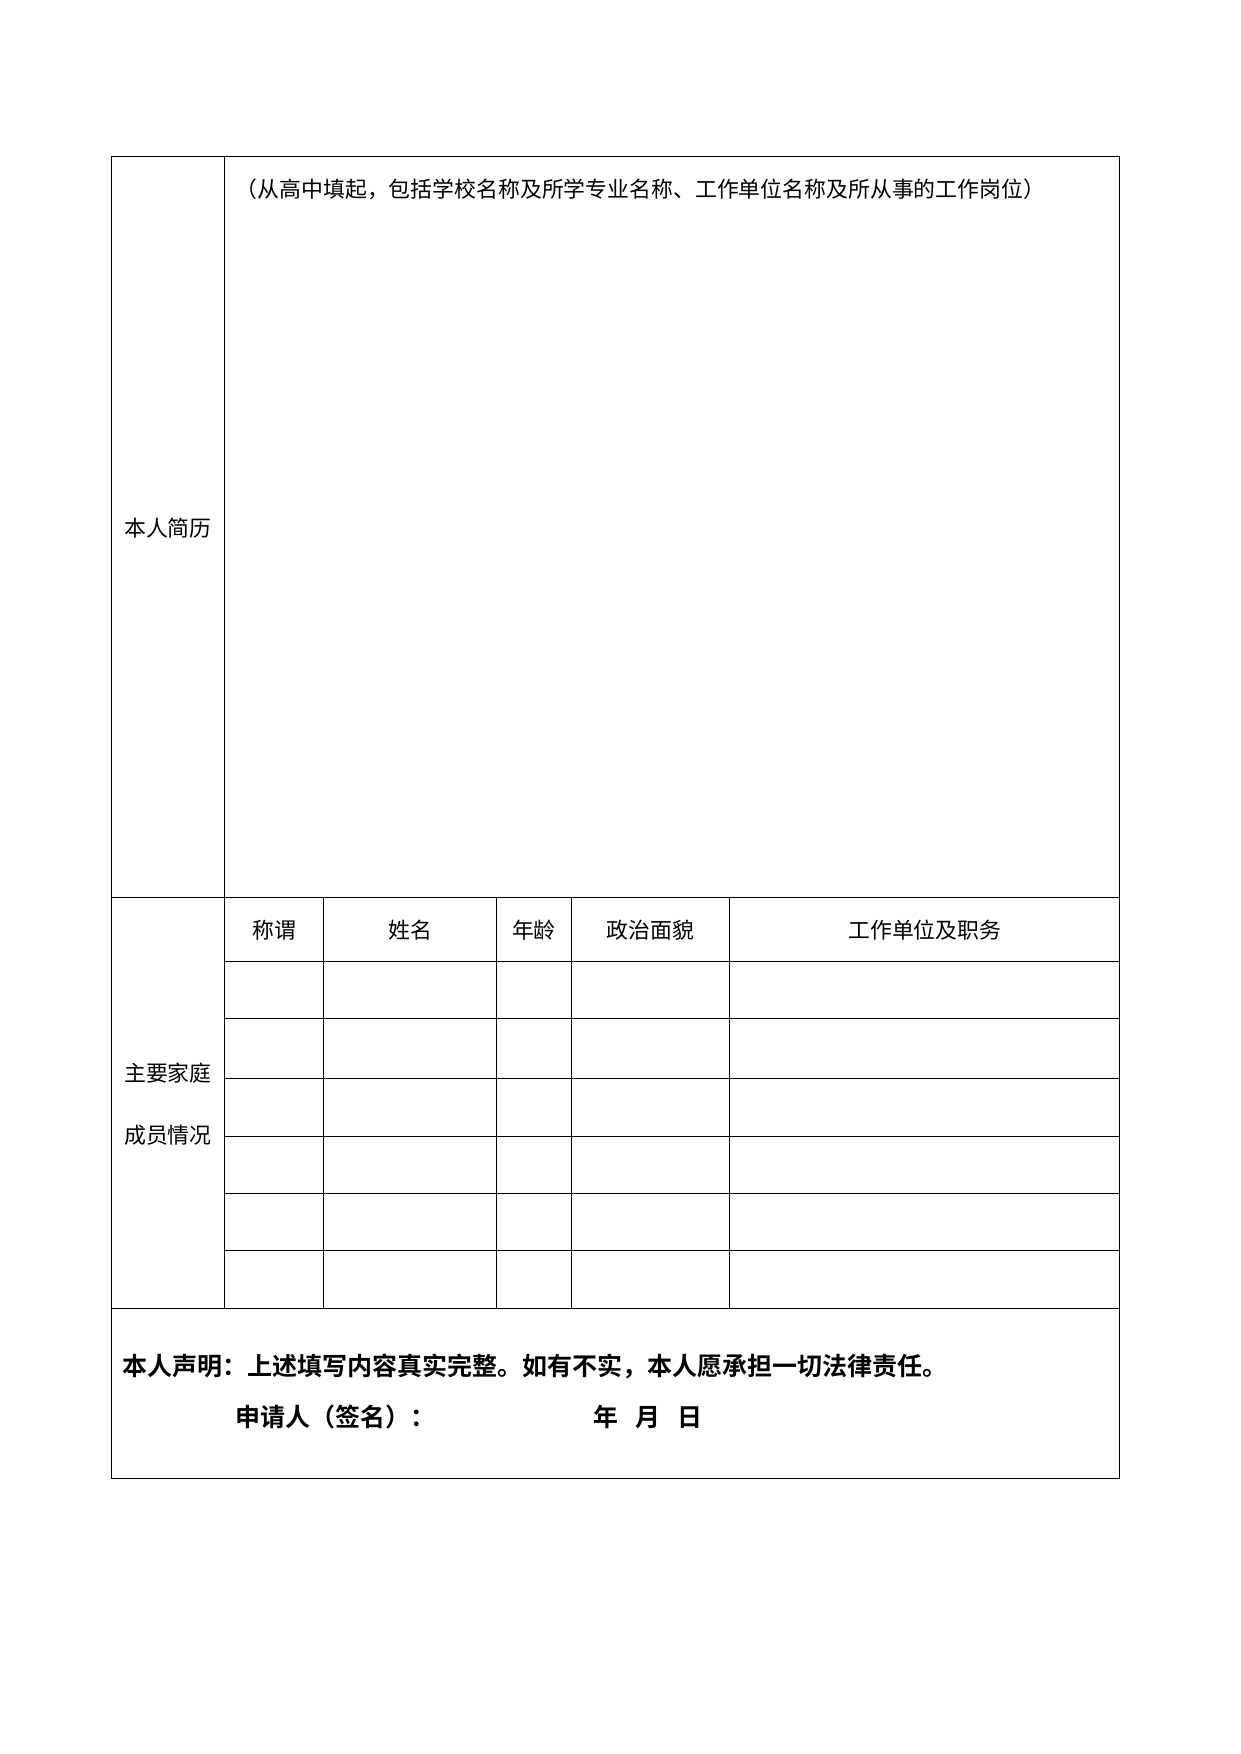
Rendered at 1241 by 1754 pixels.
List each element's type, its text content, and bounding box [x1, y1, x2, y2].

table_cell [497, 1079, 571, 1136]
table_cell [324, 1251, 496, 1307]
table_cell （从高中填起，包括学校名称及所学专业名称、工作单位名称及所从事的工作岗位） [225, 157, 1119, 897]
table_cell [225, 962, 323, 1018]
table_cell 政治面貌 [572, 898, 729, 961]
table_cell [324, 1137, 496, 1192]
table_cell 称谓 [225, 898, 323, 961]
table_cell [225, 1137, 323, 1192]
table_cell [572, 962, 729, 1018]
table_cell [572, 1079, 729, 1136]
table_cell [324, 962, 496, 1018]
table_cell 本人声明：上述填写内容真实完整。如有不实，本人愿承担一切法律责任。 申请人（签名）： 年 月 日 [112, 1309, 1119, 1477]
table_cell 本人简历 [112, 157, 224, 897]
table_cell [730, 962, 1119, 1018]
table_cell [730, 1137, 1119, 1192]
table_cell [225, 1194, 323, 1250]
table_cell [730, 1079, 1119, 1136]
table_cell [324, 1079, 496, 1136]
table_cell [572, 1137, 729, 1192]
table_cell [730, 1194, 1119, 1250]
table_cell [572, 1194, 729, 1250]
table_cell [324, 1019, 496, 1078]
table_cell [497, 1019, 571, 1078]
table_cell 年龄 [497, 898, 571, 961]
table_cell [572, 1251, 729, 1307]
table_cell [572, 1019, 729, 1078]
table_cell [730, 1019, 1119, 1078]
table_cell [730, 1251, 1119, 1307]
table_cell [497, 1251, 571, 1307]
table_cell [225, 1251, 323, 1307]
table_cell [497, 962, 571, 1018]
table_cell [497, 1194, 571, 1250]
table_cell 姓名 [324, 898, 496, 961]
table_cell [225, 1079, 323, 1136]
table_cell 主要家庭成员情况 [112, 898, 224, 1307]
table_cell [225, 1019, 323, 1078]
table_cell [324, 1194, 496, 1250]
table_cell 工作单位及职务 [730, 898, 1119, 961]
table_cell [497, 1137, 571, 1192]
